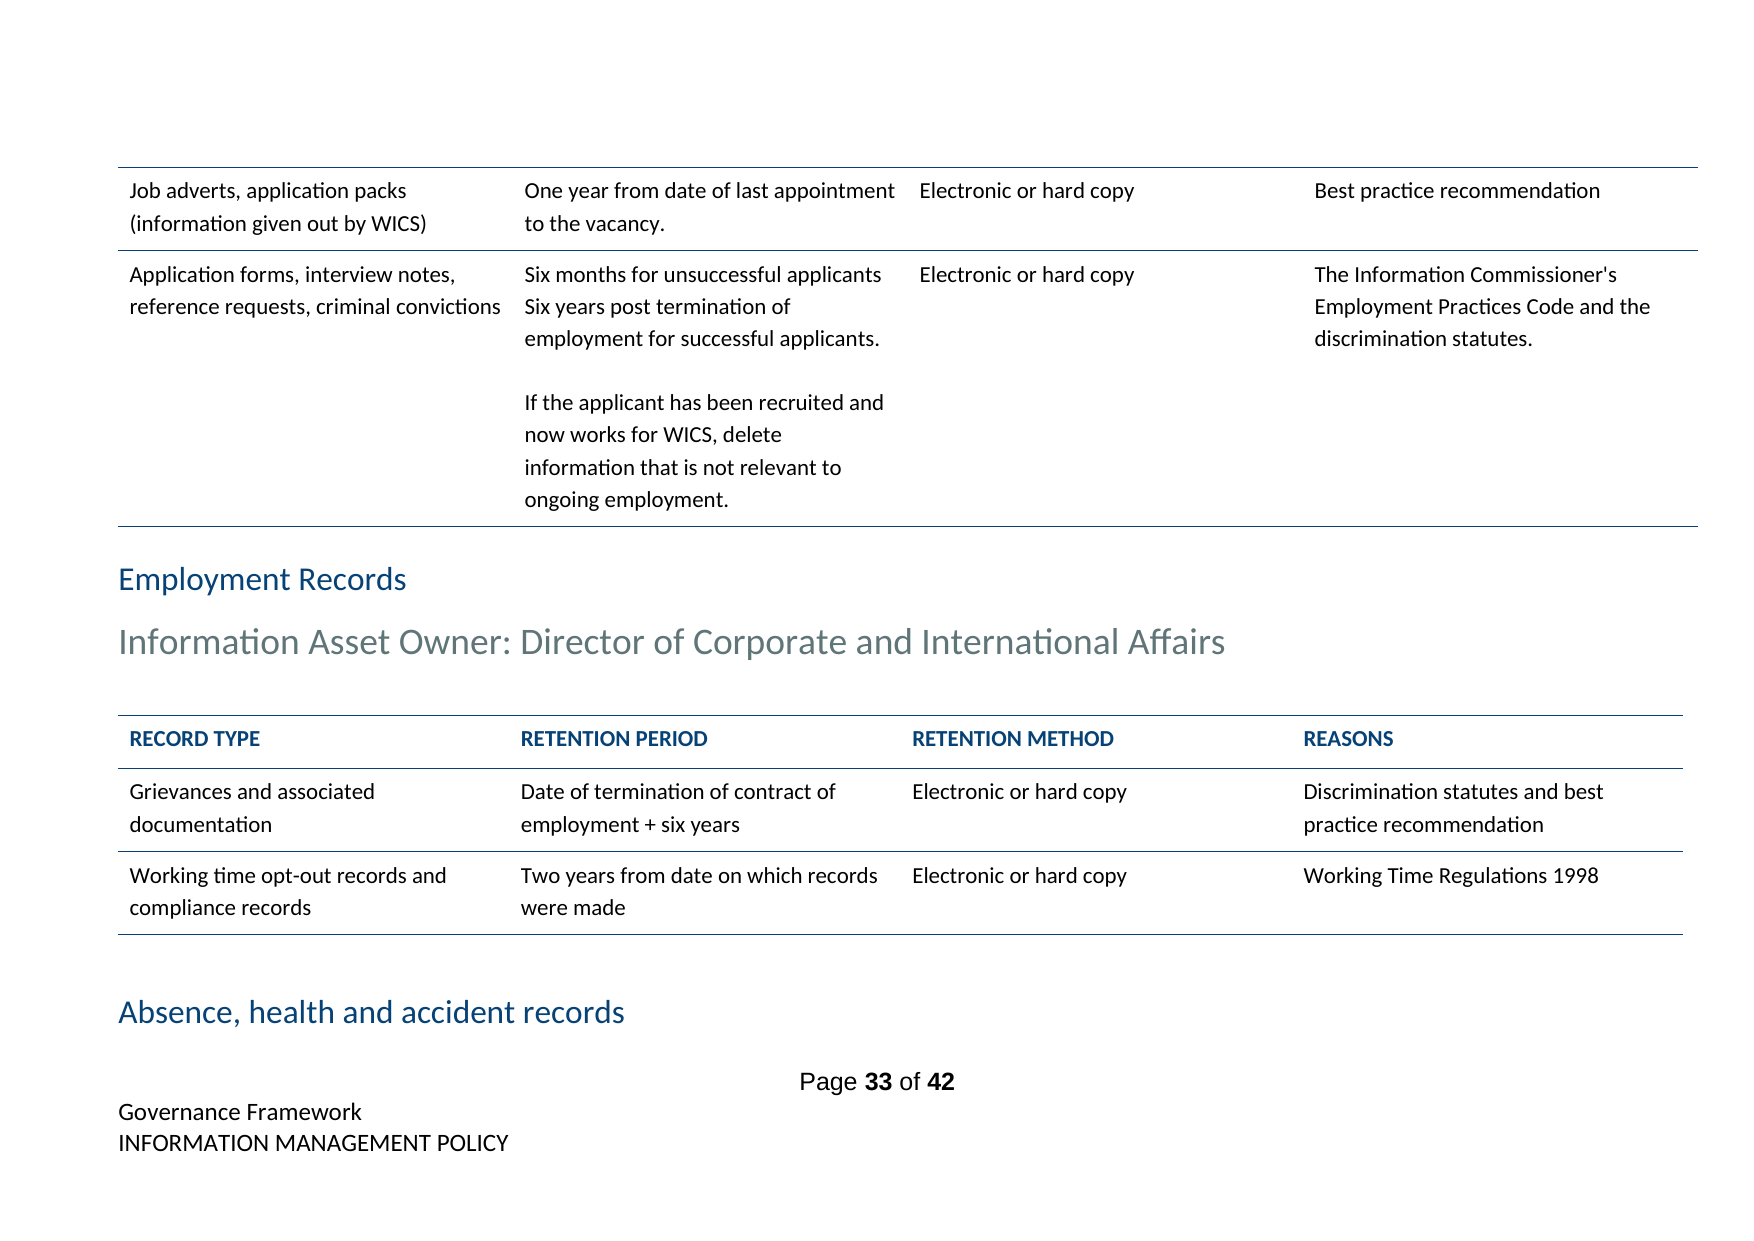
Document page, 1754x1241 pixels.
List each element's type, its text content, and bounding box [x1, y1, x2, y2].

table_cell Two years from date on which records were made [509, 852, 901, 934]
table_header Retention Method [901, 716, 1292, 768]
table_cell Electronic or hard copy [901, 852, 1292, 934]
table_cell Six months for unsuccessful applicants Six years post termination of employment for successful applicants. If the applicant has been recruited and now works for WICS, delete information that is not relevant to ongoing employment. [513, 251, 908, 526]
table_cell Best practice recommendation [1303, 168, 1698, 250]
table_cell Electronic or hard copy [908, 168, 1303, 250]
table_header Retention Period [509, 716, 901, 768]
table_header Record Type [118, 716, 509, 768]
table_cell The Information Commissioner's Employment Practices Code and the discrimination statutes. [1303, 251, 1698, 526]
table_cell One year from date of last appointment to the vacancy. [513, 168, 908, 250]
table_cell Electronic or hard copy [908, 251, 1303, 526]
text Employment Records [118, 558, 1636, 598]
table_cell Date of termination of contract of employment + six years [509, 769, 901, 851]
table_cell Working Time Regulations 1998 [1292, 852, 1683, 934]
text Absence, health and accident records [118, 991, 1636, 1032]
table_cell Grievances and associated documentation [118, 769, 509, 851]
subtitle Information Asset Owner: Director of Corporate and International Affairs [118, 618, 1636, 664]
table_header Reasons [1292, 716, 1683, 768]
table_cell Application forms, interview notes, reference requests, criminal convictions [118, 251, 513, 526]
table_cell Discrimination statutes and best practice recommendation [1292, 769, 1683, 851]
table_cell Electronic or hard copy [901, 769, 1292, 851]
table_cell Working time opt-out records and compliance records [118, 852, 509, 934]
table_cell Job adverts, application packs (information given out by WICS) [118, 168, 513, 250]
